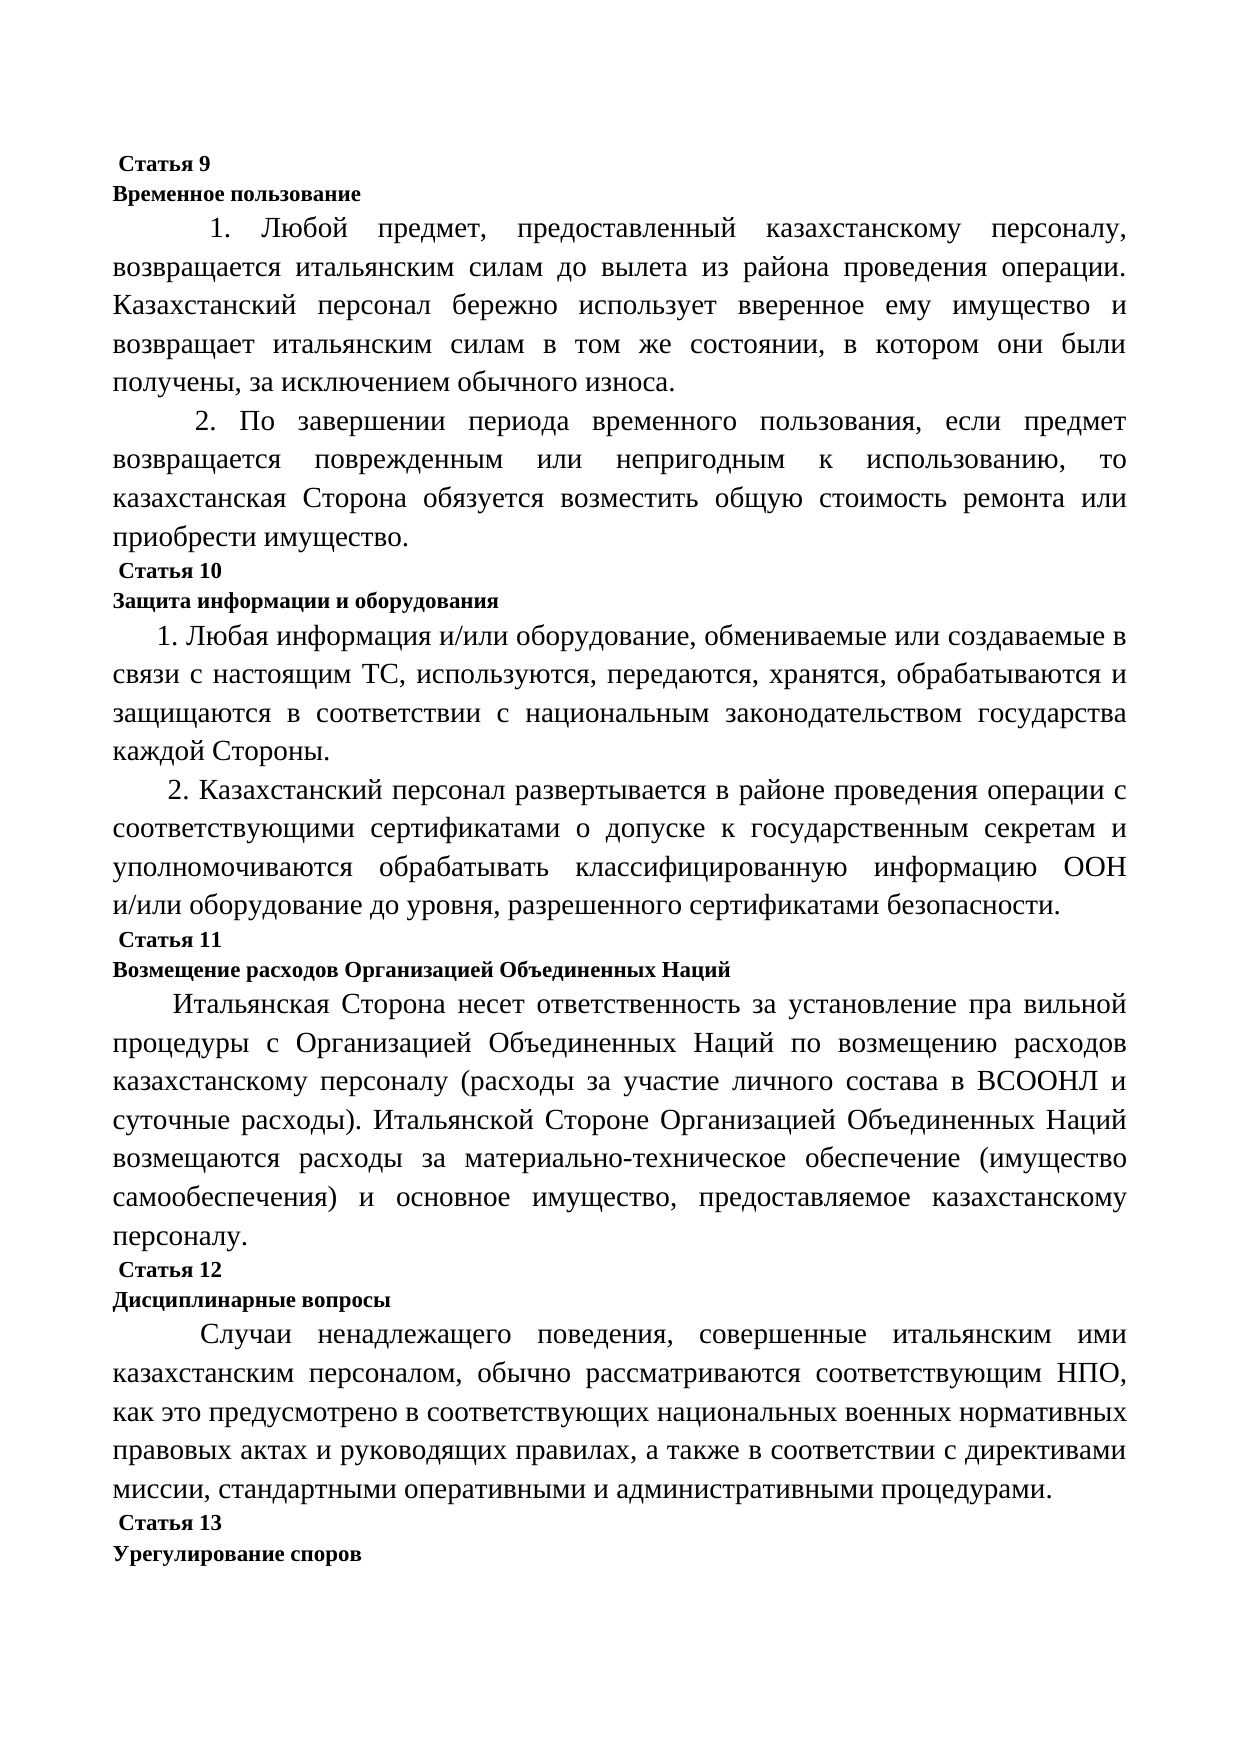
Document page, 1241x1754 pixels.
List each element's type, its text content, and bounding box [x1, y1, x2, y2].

text Статья 10 Защита информации и оборудования [112, 557, 1128, 614]
text Статья 9 Временное пользование [112, 150, 1128, 207]
text Случаи ненадлежащего поведения, совершенные итальянским ими казахстанским персоналом, обычно рассматриваются соответствующим НПО, как это предусмотрено в соответствующих национальных военных нормативных правовых актах и руководящих правилах, а также в соответствии с директивами миссии, стандартными оперативными и административными процедурами. [112, 1317, 1128, 1504]
text Итальянская Сторона несет ответственность за установление пра вильной процедуры с Организацией Объединенных Наций по возмещению расходов казахстанскому персоналу (расходы за участие личного состава в ВСООНЛ и суточные расходы). Итальянской Стороне Организацией Объединенных Наций возмещаются расходы за материально-техническое обеспечение (имущество самообеспечения) и основное имущество, предоставляемое казахстанскому персоналу. [112, 986, 1128, 1251]
text Статья 13 Урегулирование споров [112, 1509, 1128, 1566]
text 2. По завершении периода временного пользования, если предмет возвращается поврежденным или непригодным к использованию, то казахстанская Сторона обязуется возместить общую стоимость ремонта или приобрести имущество. [112, 403, 1128, 552]
text 2. Казахстанский персонал развертывается в районе проведения операции с соответствующими сертификатами о допуске к государственным секретам и уполномочиваются обрабатывать классифицированную информацию ООН и/или оборудование до уровня, разрешенного сертификатами безопасности. [112, 772, 1128, 921]
text 1. Любой предмет, предоставленный казахстанскому персоналу, возвращается итальянским силам до вылета из района проведения операции. Казахстанский персонал бережно использует вверенное ему имущество и возвращает итальянским силам в том же состоянии, в котором они были получены, за исключением обычного износа. [112, 210, 1128, 398]
text 1. Любая информация и/или оборудование, обмениваемые или создаваемые в связи с настоящим ТС, используются, передаются, хранятся, обрабатываются и защищаются в соответствии с национальным законодательством государства каждой Стороны. [112, 618, 1128, 767]
text Статья 11 Возмещение расходов Организацией Объединенных Наций [112, 926, 1128, 983]
text Статья 12 Дисциплинарные вопросы [112, 1256, 1128, 1313]
